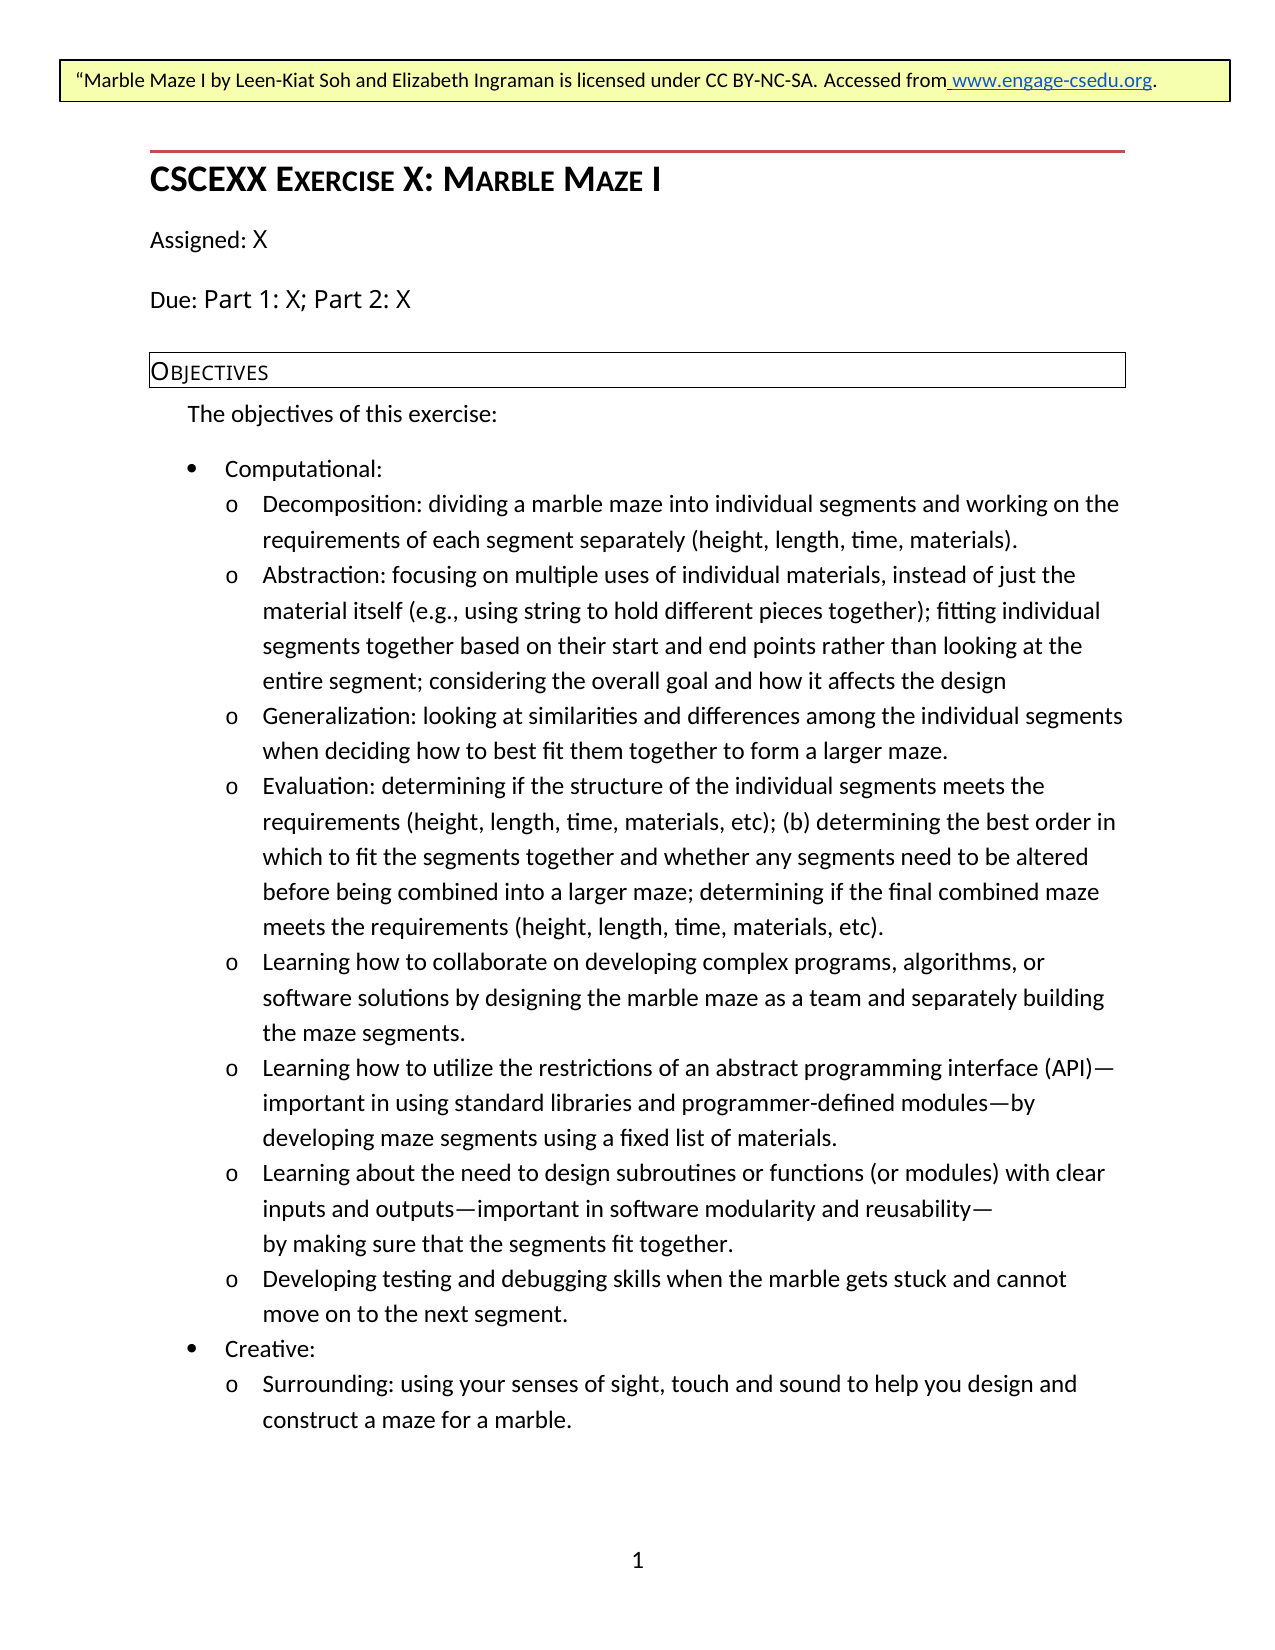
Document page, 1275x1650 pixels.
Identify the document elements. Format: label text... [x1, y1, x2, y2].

list Computational: [187, 453, 1125, 484]
list Learning how to collaborate on developing complex programs, algorithms, or software solutions by designing the marble maze as a team and separately building the maze segments. [225, 946, 1125, 1047]
list Creative: [187, 1333, 1125, 1364]
list Learning about the need to design subroutines or functions (or modules) with clear inputs and outputs—important in software modularity and reusability— [225, 1157, 1125, 1223]
list Generalization: looking at similarities and differences among the individual segments when deciding how to best fit them together to form a larger maze. [225, 700, 1125, 766]
list Decomposition: dividing a marble maze into individual segments and working on the requirements of each segment separately (height, length, time, materials). [225, 488, 1125, 555]
text The objectives of this exercise: [187, 398, 1125, 428]
list Surrounding: using your senses of sight, touch and sound to help you design and construct a maze for a marble. [225, 1368, 1125, 1435]
list Developing testing and debugging skills when the marble gets stuck and cannot move on to the next segment. [225, 1263, 1125, 1329]
list Learning how to utilize the restrictions of an abstract programming interface (API)—important in using standard libraries and programmer-defined modules—by developing maze segments using a fixed list of materials. [225, 1052, 1125, 1153]
text Assigned: X [150, 222, 1125, 256]
list Abstraction: focusing on multiple uses of individual materials, instead of just the material itself (e.g., using string to hold different pieces together); fitting individual segments together based on their start and end points rather than looking at the entire segment; considering the overall goal and how it affects the design [225, 559, 1125, 695]
text CSCEXX Exercise X: Marble Maze I [150, 153, 1125, 201]
list Evaluation: determining if the structure of the individual segments meets the requirements (height, length, time, materials, etc); (b) determining the best order in which to fit the segments together and whether any segments need to be altered before being combined into a larger maze; determining if the final combined maze meets the requirements (height, length, time, materials, etc). [225, 770, 1125, 942]
subtitle Objectives [150, 353, 1125, 387]
text Due: Part 1: X; Part 2: X [150, 282, 1125, 316]
list by making sure that the segments fit together. [262, 1228, 1125, 1258]
